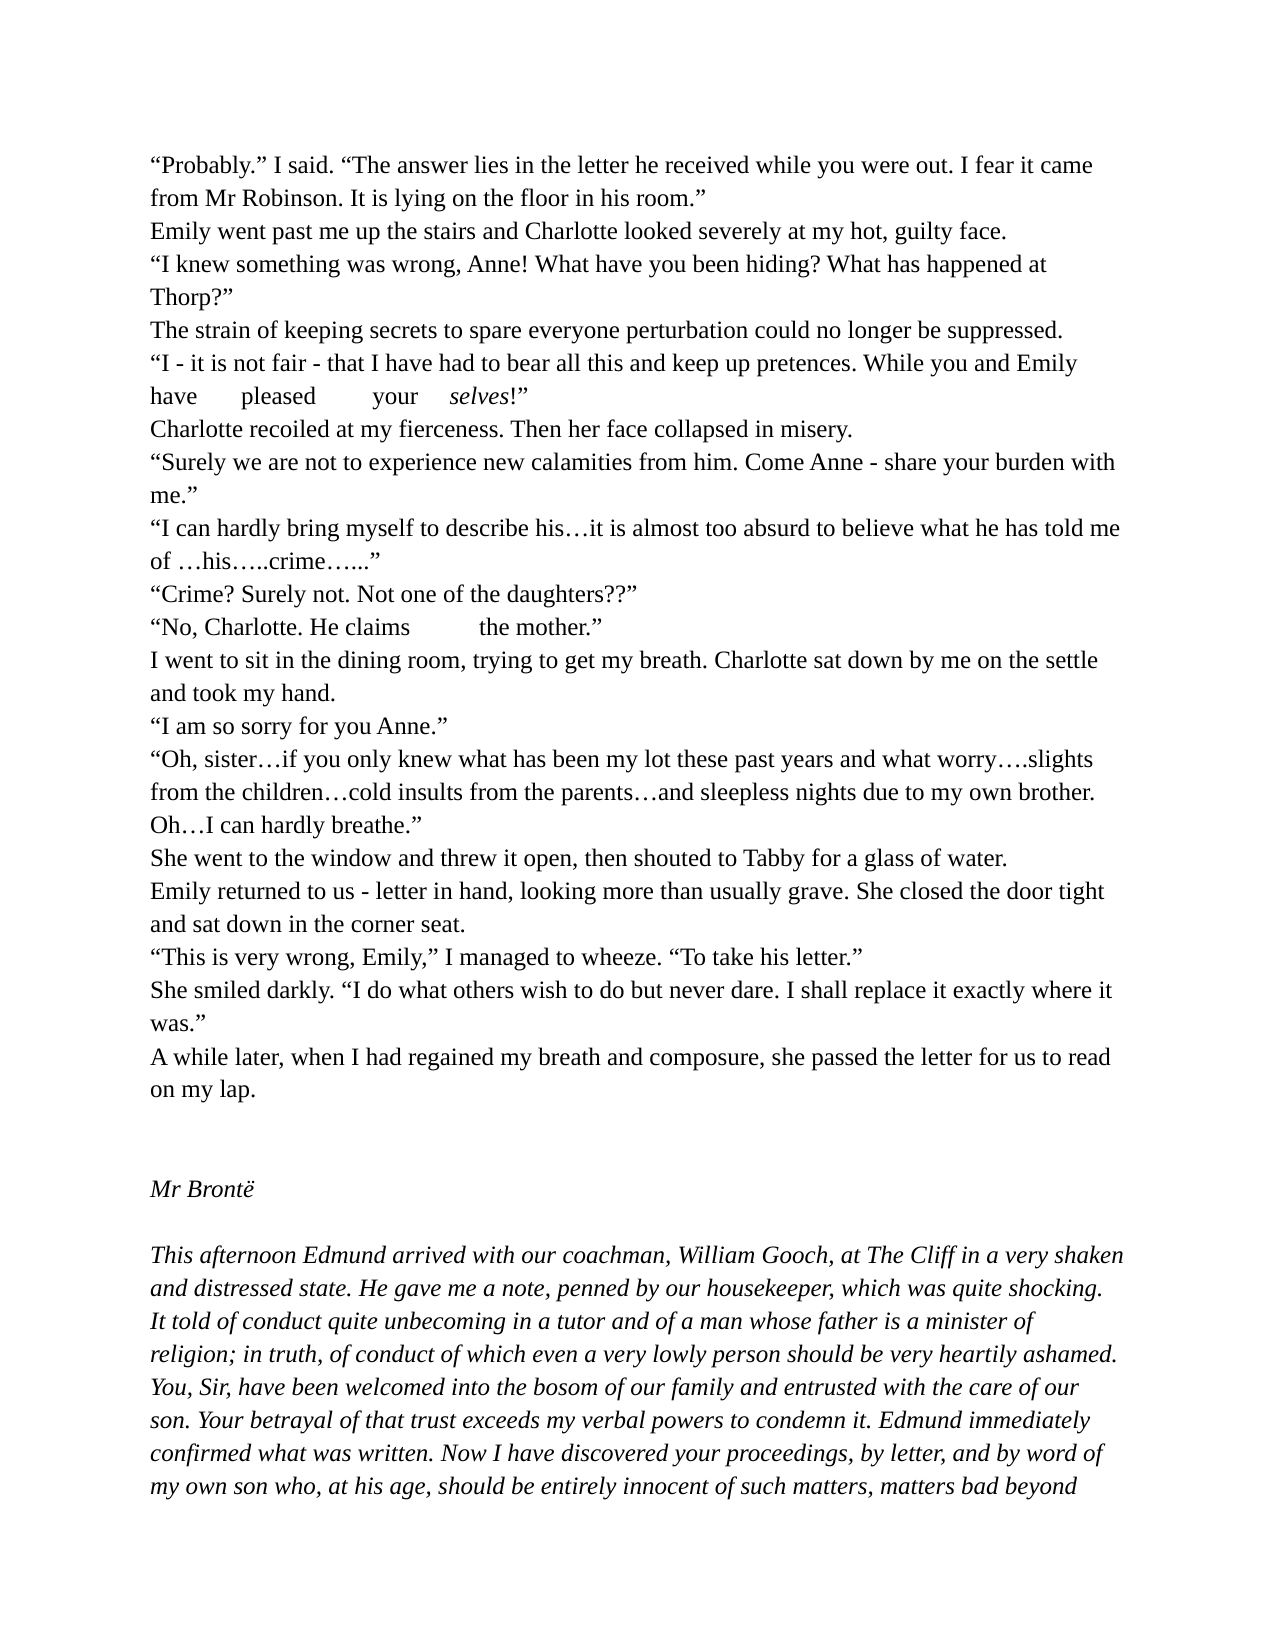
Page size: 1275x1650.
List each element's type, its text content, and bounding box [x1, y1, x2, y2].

text Charlotte recoiled at my fierceness. Then her face collapsed in misery. [150, 414, 1125, 443]
text “I am so sorry for you Anne.” [150, 711, 1125, 740]
text “I - it is not fair - that I have had to bear all this and keep up pretences. While you and Emily have pleased your selves!” [150, 348, 1125, 410]
text “Surely we are not to experience new calamities from him. Come Anne - share your burden with me.” [150, 447, 1125, 509]
text Mr Bront [150, 1174, 1125, 1202]
text “I can hardly bring myself to describe his…it is almost too absurd to believe what he has told me of …his…..crime…...” [150, 513, 1125, 575]
text “I knew something was wrong, Anne! What have you been hiding? What has happened at Thorp?” [150, 249, 1125, 311]
text A while later, when I had regained my breath and composure, she passed the letter for us to read on my lap. [150, 1042, 1125, 1103]
text The strain of keeping secrets to spare everyone perturbation could no longer be suppressed. [150, 315, 1125, 344]
text “No, Charlotte. He claims the mother.” [150, 612, 1125, 641]
text “This is very wrong, Emily,” I managed to wheeze. “To take his letter.” [150, 942, 1125, 971]
text “Probably.” I said. “The answer lies in the letter he received while you were out. I fear it came from Mr Robinson. It is lying on the floor in his room.” [150, 150, 1125, 212]
text She went to the window and threw it open, then shouted to Tabby for a glass of water. [150, 843, 1125, 872]
text Emily went past me up the stairs and Charlotte looked severely at my hot, guilty face. [150, 216, 1125, 245]
text I went to sit in the dining room, trying to get my breath. Charlotte sat down by me on the settle and took my hand. [150, 645, 1125, 707]
text “Oh, sister…if you only knew what has been my lot these past years and what worry….slights from the children…cold insults from the parents…and sleepless nights due to my own brother. Oh…I can hardly breathe.” [150, 744, 1125, 839]
text Emily returned to us - letter in hand, looking more than usually grave. She closed the door tight and sat down in the corner seat. [150, 876, 1125, 938]
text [150, 1240, 1125, 1499]
text “Crime? Surely not. Not one of the daughters??” [150, 579, 1125, 608]
text She smiled darkly. “I do what others wish to do but never dare. I shall replace it exactly where it was.” [150, 976, 1125, 1037]
